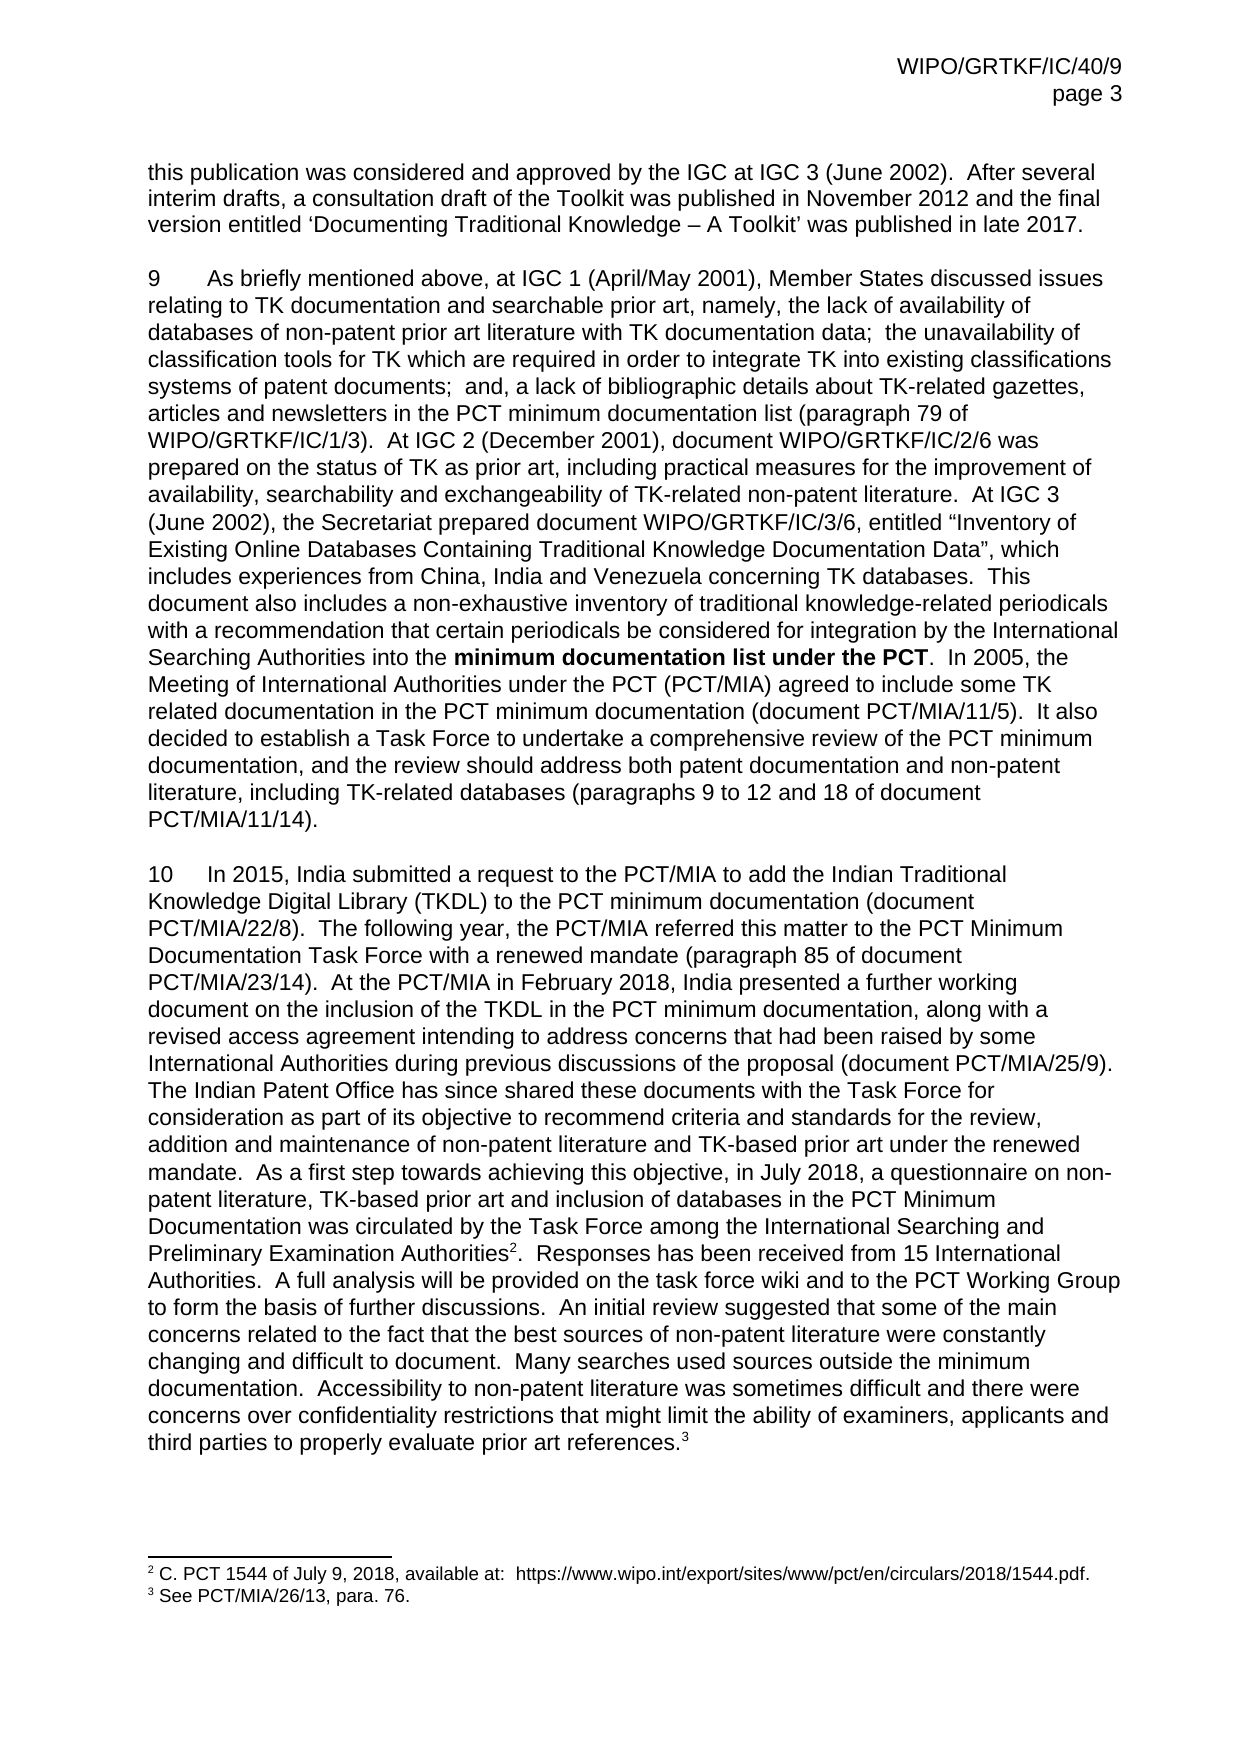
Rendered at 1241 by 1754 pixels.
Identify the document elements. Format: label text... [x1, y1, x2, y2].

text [148, 158, 1122, 238]
text In 2015, India submitted a request to the PCT/MIA to add the Indian Traditional Knowledge Digital Library (TKDL) to the PCT minimum documentation (document PCT/MIA/22/8). The following year, the PCT/MIA referred this matter to the PCT Minimum Documentation Task Force with a renewed mandate (paragraph 85 of document PCT/MIA/23/14). At the PCT/MIA in February 2018, India presented a further working document on the inclusion of the TKDL in the PCT minimum documentation, along with a revised access agreement intending to address concerns that had been raised by some International Authorities during previous discussions of the proposal (document PCT/MIA/25/9). The Indian Patent Office has since shared these documents with the Task Force for consideration as part of its objective to recommend criteria and standards for the review, addition and maintenance of non-patent literature and TK-based prior art under the renewed mandate. As a first step towards achieving this objective, in July 2018, a questionnaire on non-patent literature, TK-based prior art and inclusion of databases in the PCT Minimum Documentation was circulated by the Task Force among the International Searching and Preliminary Examination Authorities. Responses has been received from 15 International Authorities. A full analysis will be provided on the task force wiki and to the PCT Working Group to form the basis of further discussions. An initial review suggested that some of the main concerns related to the fact that the best sources of non-patent literature were constantly changing and difficult to document. Many searches used sources outside the minimum documentation. Accessibility to non-patent literature was sometimes difficult and there were concerns over confidentiality restrictions that might limit the ability of examiners, applicants and third parties to properly evaluate prior art references. [148, 860, 1122, 1456]
text As briefly mentioned above, at IGC 1 (April/May 2001), Member States discussed issues relating to TK documentation and searchable prior art, namely, the lack of availability of databases of non-patent prior art literature with TK documentation data; the unavailability of classification tools for TK which are required in order to integrate TK into existing classifications systems of patent documents; and, a lack of bibliographic details about TK-related gazettes, articles and newsletters in the PCT minimum documentation list (paragraph 79 of WIPO/GRTKF/IC/1/3). At IGC 2 (December 2001), document WIPO/GRTKF/IC/2/6 was prepared on the status of TK as prior art, including practical measures for the improvement of availability, searchability and exchangeability of TK-related non-patent literature. At IGC 3 (June 2002), the Secretariat prepared document WIPO/GRTKF/IC/3/6, entitled “Inventory of Existing Online Databases Containing Traditional Knowledge Documentation Data”, which includes experiences from China, India and Venezuela concerning TK databases. This document also includes a non-exhaustive inventory of traditional knowledge-related periodicals with a recommendation that certain periodicals be considered for integration by the International Searching Authorities into the minimum documentation list under the PCT. In 2005, the Meeting of International Authorities under the PCT (PCT/MIA) agreed to include some TK related documentation in the PCT minimum documentation (document PCT/MIA/11/5). It also decided to establish a Task Force to undertake a comprehensive review of the PCT minimum documentation, and the review should address both patent documentation and non-patent literature, including TK-related databases (paragraphs 9 to 12 and 18 of document PCT/MIA/11/14). [148, 264, 1122, 833]
